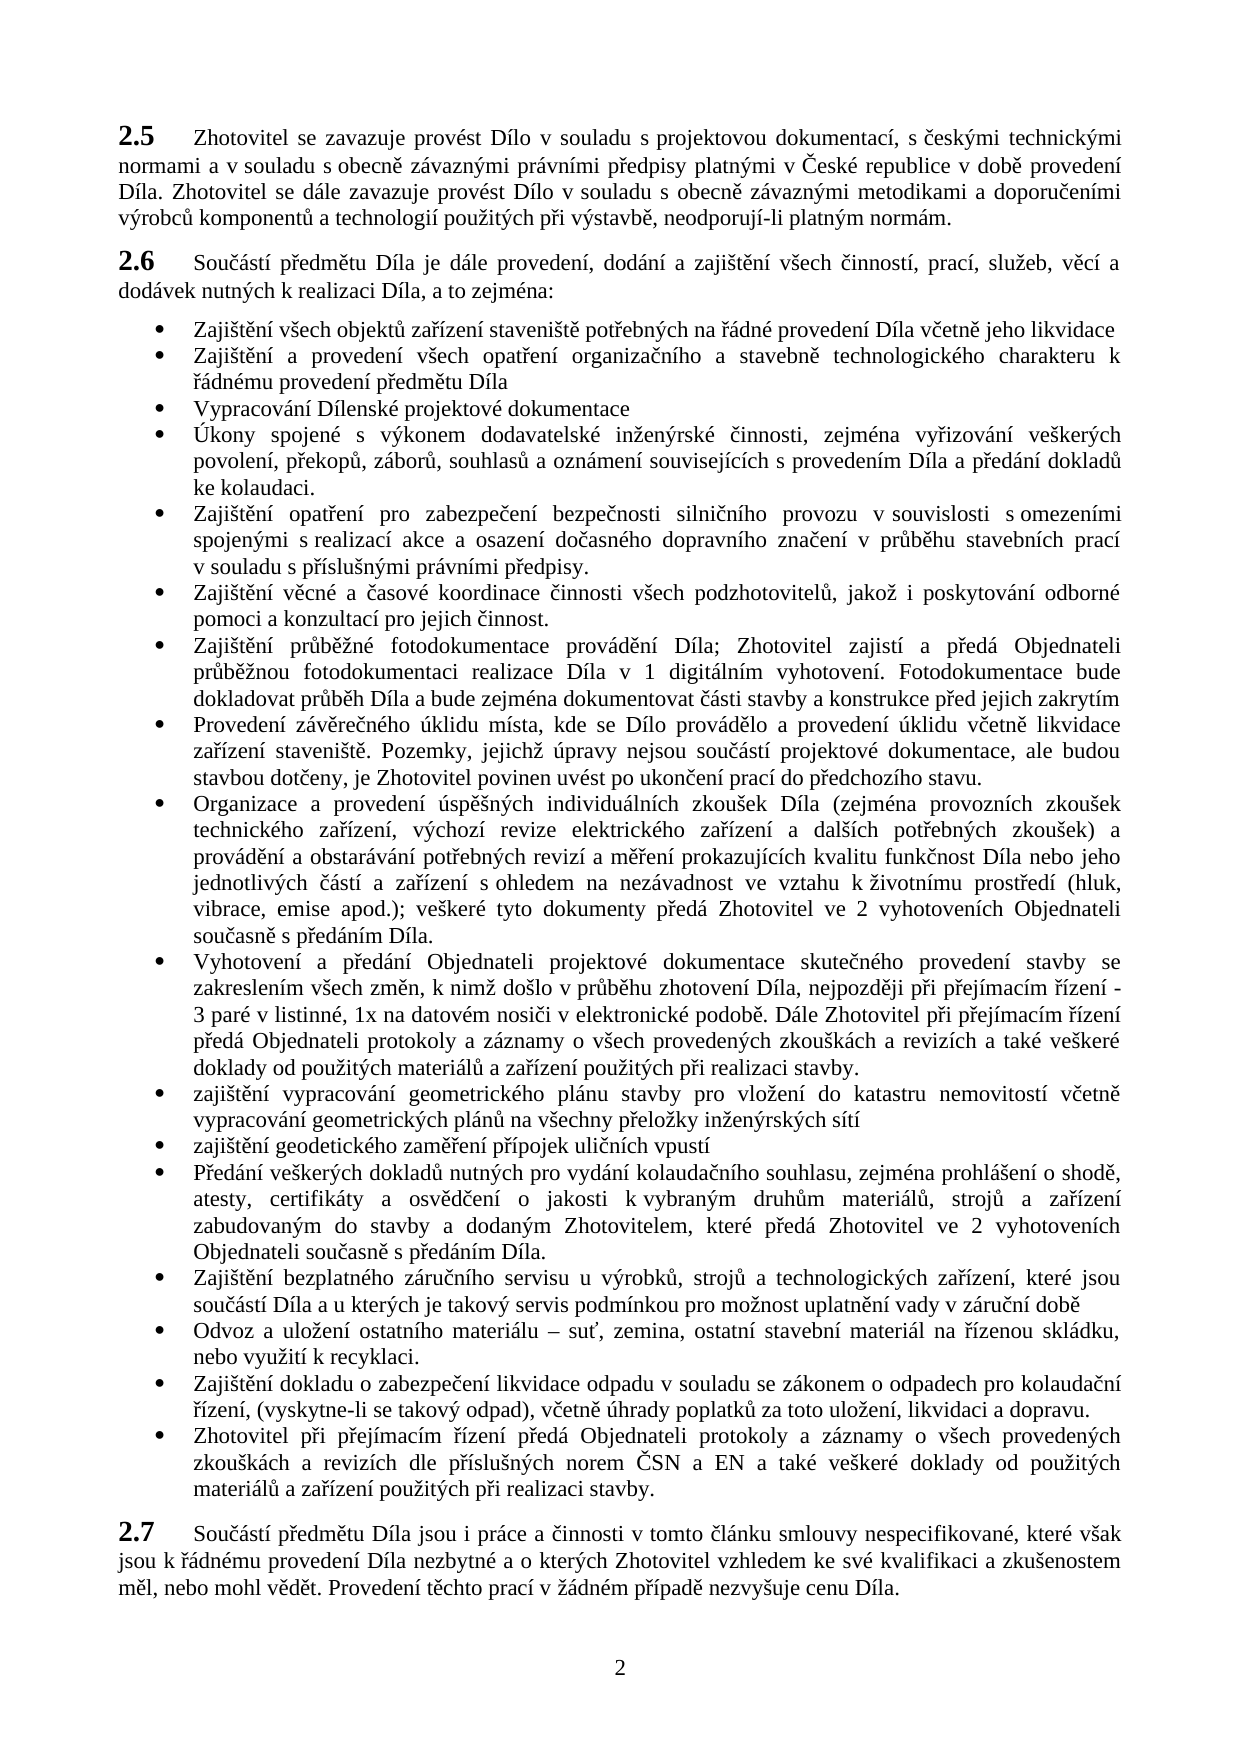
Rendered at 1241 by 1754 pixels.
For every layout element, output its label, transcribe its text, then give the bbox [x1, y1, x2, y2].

list Zajištění všech objektů zařízení staveniště potřebných na řádné provedení Díla včetně jeho likvidace [156, 316, 1122, 342]
subtitle Součástí předmětu Díla je dále provedení, dodání a zajištění všech činností, prací, služeb, věcí a dodávek nutných k realizaci Díla, a to zejména: [118, 243, 1122, 303]
list Předání veškerých dokladů nutných pro vydání kolaudačního souhlasu, zejména prohlášení o shodě, atesty, certifikáty a osvědčení o jakosti k vybraným druhům materiálů, strojů a zařízení zabudovaným do stavby a dodaným Zhotovitelem, které předá Zhotovitel ve 2 vyhotoveních Objednateli současně s předáním Díla. [156, 1159, 1122, 1264]
list Zhotovitel při přejímacím řízení předá Objednateli protokoly a záznamy o všech provedených zkouškách a revizích dle příslušných norem ČSN a EN a také veškeré doklady od použitých materiálů a zařízení použitých při realizaci stavby. [156, 1422, 1122, 1502]
list Zajištění bezplatného záručního servisu u výrobků, strojů a technologických zařízení, které jsou součástí Díla a u kterých je takový servis podmínkou pro možnost uplatnění vady v záruční době [156, 1264, 1122, 1317]
list Zajištění opatření pro zabezpečení bezpečnosti silničního provozu v souvislosti s omezeními spojenými s realizací akce a osazení dočasného dopravního značení v průběhu stavebních prací v souladu s příslušnými právními předpisy. [156, 500, 1122, 579]
list Zajištění a provedení všech opatření organizačního a stavebně technologického charakteru k řádnému provedení předmětu Díla [156, 342, 1122, 395]
list Zajištění průběžné fotodokumentace provádění Díla; Zhotovitel zajistí a předá Objednateli průběžnou fotodokumentaci realizace Díla v 1 digitálním vyhotovení. Fotodokumentace bude dokladovat průběh Díla a bude zejména dokumentovat části stavby a konstrukce před jejich zakrytím [156, 632, 1122, 711]
subtitle Součástí předmětu Díla jsou i práce a činnosti v tomto článku smlouvy nespecifikované, které však jsou k řádnému provedení Díla nezbytné a o kterých Zhotovitel vzhledem ke své kvalifikaci a zkušenostem měl, nebo mohl vědět. Provedení těchto prací v žádném případě nezvyšuje cenu Díla. [118, 1514, 1122, 1600]
subtitle Zhotovitel se zavazuje provést Dílo v souladu s projektovou dokumentací, s českými technickými normami a v souladu s obecně závaznými právními předpisy platnými v České republice v době provedení Díla. Zhotovitel se dále zavazuje provést Dílo v souladu s obecně závaznými metodikami a doporučeními výrobců komponentů a technologií použitých při výstavbě, neodporují-li platným normám. [118, 118, 1122, 231]
list Zajištění dokladu o zabezpečení likvidace odpadu v souladu se zákonem o odpadech pro kolaudační řízení, (vyskytne-li se takový odpad), včetně úhrady poplatků za toto uložení, likvidaci a dopravu. [156, 1370, 1122, 1422]
list Odvoz a uložení ostatního materiálu – suť, zemina, ostatní stavební materiál na řízenou skládku, nebo využití k recyklaci. [156, 1317, 1122, 1370]
list Zajištění věcné a časové koordinace činnosti všech podzhotovitelů, jakož i poskytování odborné pomoci a konzultací pro jejich činnost. [156, 579, 1122, 632]
list zajištění vypracování geometrického plánu stavby pro vložení do katastru nemovitostí včetně vypracování geometrických plánů na všechny přeložky inženýrských sítí [156, 1080, 1122, 1133]
list Úkony spojené s výkonem dodavatelské inženýrské činnosti, zejména vyřizování veškerých povolení, překopů, záborů, souhlasů a oznámení souvisejících s provedením Díla a předání dokladů ke kolaudaci. [156, 421, 1122, 500]
list Organizace a provedení úspěšných individuálních zkoušek Díla (zejména provozních zkoušek technického zařízení, výchozí revize elektrického zařízení a dalších potřebných zkoušek) a provádění a obstarávání potřebných revizí a měření prokazujících kvalitu funkčnost Díla nebo jeho jednotlivých částí a zařízení s ohledem na nezávadnost ve vztahu k životnímu prostředí (hluk, vibrace, emise apod.); veškeré tyto dokumenty předá Zhotovitel ve 2 vyhotoveních Objednateli současně s předáním Díla. [156, 790, 1122, 948]
list Vyhotovení a předání Objednateli projektové dokumentace skutečného provedení stavby se zakreslením všech změn, k nimž došlo v průběhu zhotovení Díla, nejpozději při přejímacím řízení - 3 paré v listinné, 1x na datovém nosiči v elektronické podobě. Dále Zhotovitel při přejímacím řízení předá Objednateli protokoly a záznamy o všech provedených zkouškách a revizích a také veškeré doklady od použitých materiálů a zařízení použitých při realizaci stavby. [156, 948, 1122, 1080]
list Provedení závěrečného úklidu místa, kde se Dílo provádělo a provedení úklidu včetně likvidace zařízení staveniště. Pozemky, jejichž úpravy nejsou součástí projektové dokumentace, ale budou stavbou dotčeny, je Zhotovitel povinen uvést po ukončení prací do předchozího stavu. [156, 711, 1122, 790]
list zajištění geodetického zaměření přípojek uličních vpustí [156, 1133, 1122, 1159]
list Vypracování Dílenské projektové dokumentace [156, 395, 1122, 421]
